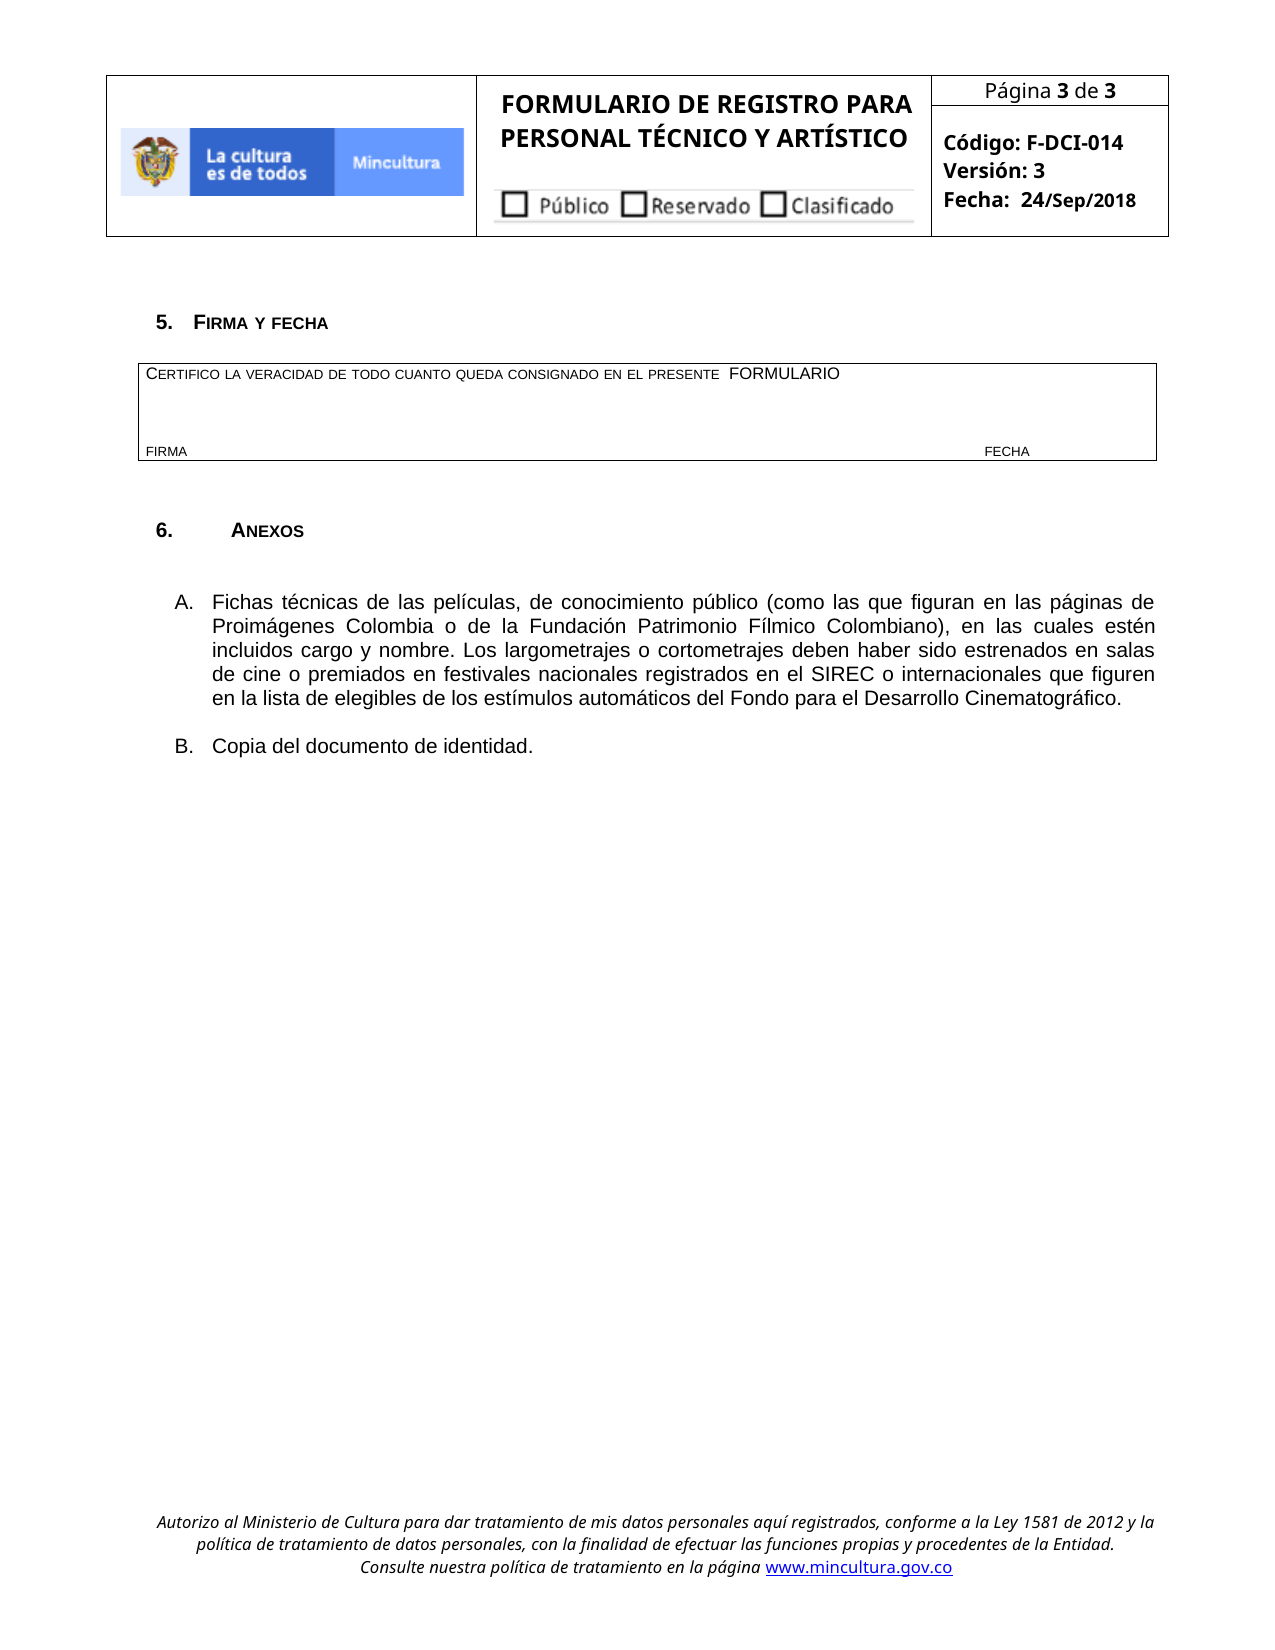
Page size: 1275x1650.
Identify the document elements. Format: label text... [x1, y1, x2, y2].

picture [493, 189, 915, 226]
subtitle Anexos [156, 518, 1157, 542]
list Copia del documento de identidad. [174, 734, 1157, 758]
picture [118, 128, 465, 196]
list Fichas técnicas de las películas, de conocimiento público (como las que figuran en las páginas de Proimágenes Colombia o de la Fundación Patrimonio Fílmico Colombiano), en las cuales estén incluidos cargo y nombre. Los largometrajes o cortometrajes deben haber sido estrenados en salas de cine o premiados en festivales nacionales registrados en el SIREC o internacionales que figuren en la lista de elegibles de los estímulos automáticos del Fondo para el Desarrollo Cinematográfico. [174, 590, 1157, 710]
table_header Certifico todo cuanto queda consignado en el presente FORMULARIO firma fecha [139, 364, 1156, 460]
subtitle Firma y fecha [156, 310, 1157, 334]
